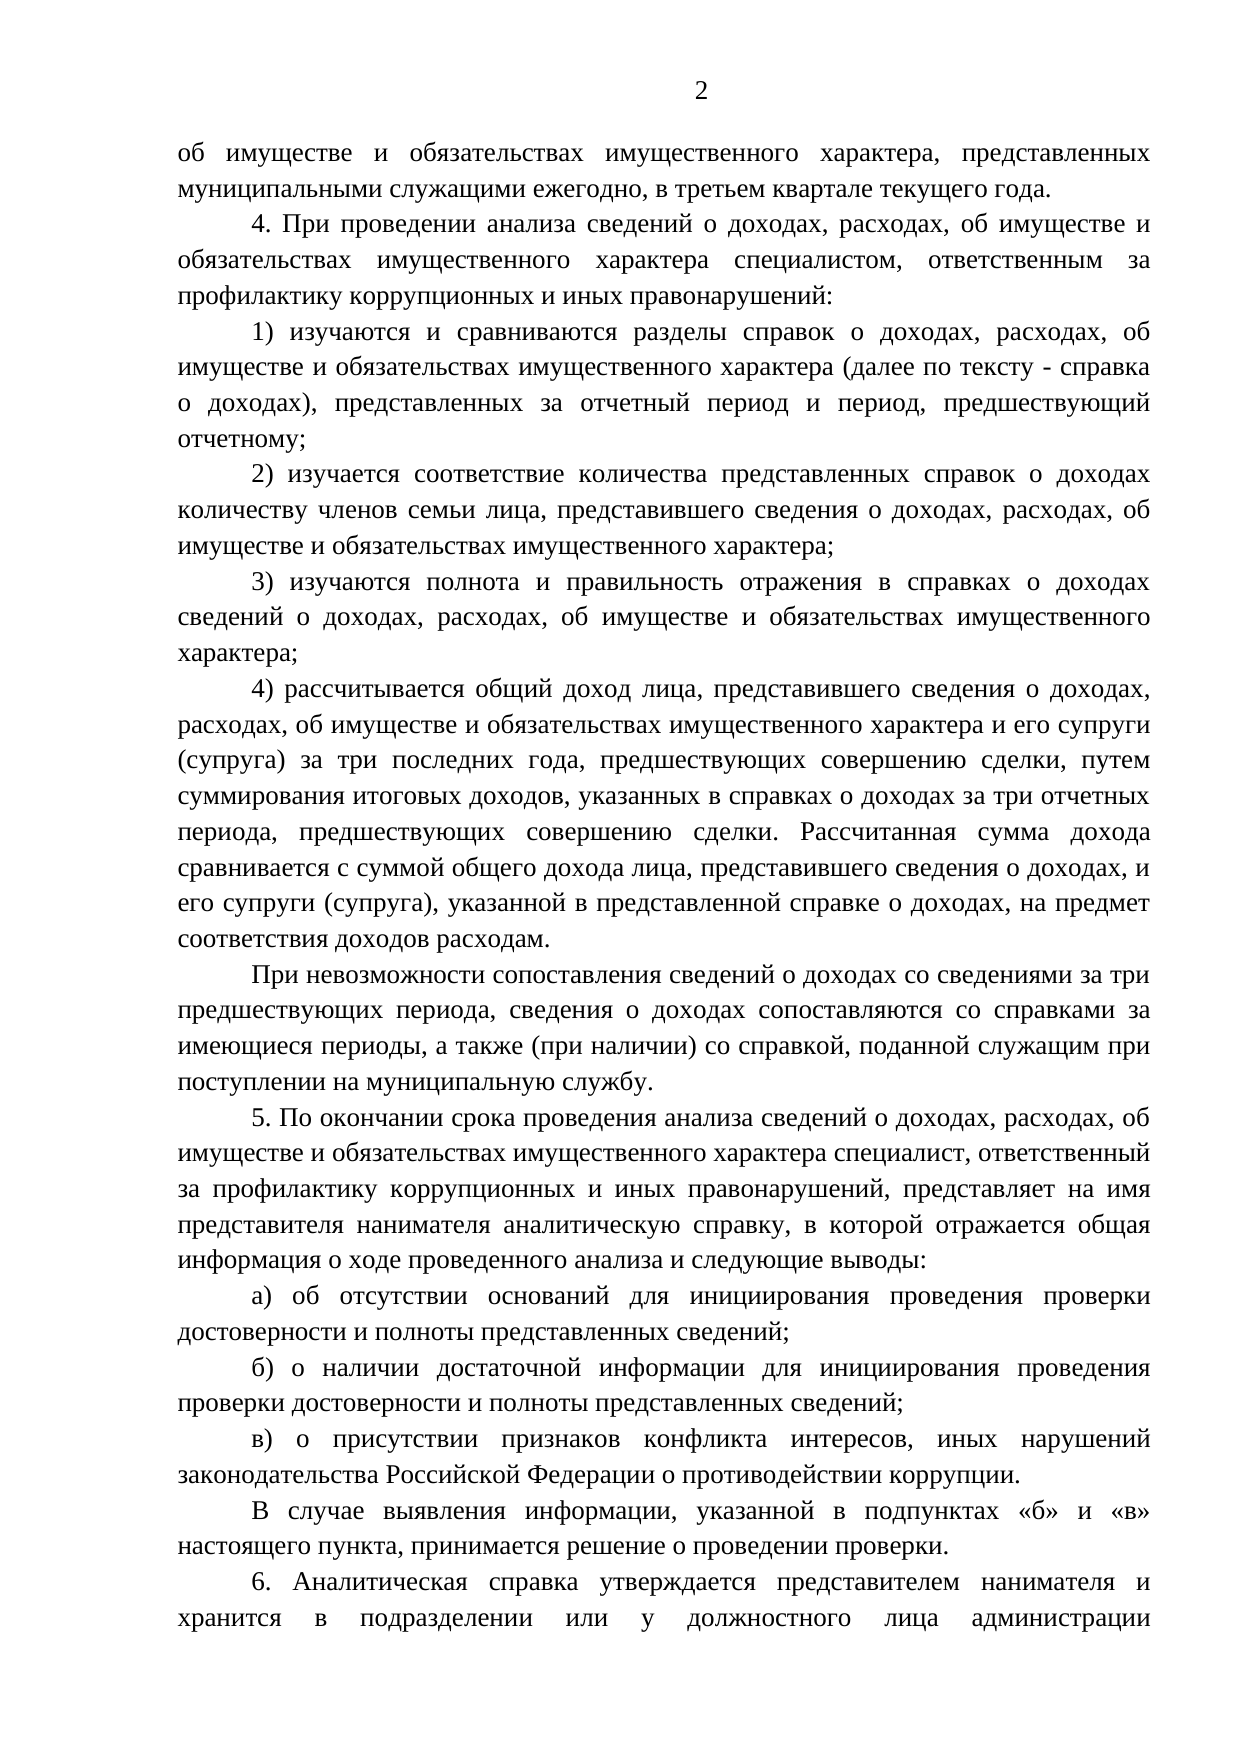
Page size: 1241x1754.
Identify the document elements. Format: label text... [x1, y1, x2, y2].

text При невозможности сопоставления сведений о доходах со сведениями за три предшествующих периода, сведения о доходах сопоставляются со справками за имеющиеся периоды, а также (при наличии) со справкой, поданной служащим при поступлении на муниципальную службу. [177, 958, 1152, 1096]
text 1) изучаются и сравниваются разделы справок о доходах, расходах, об имуществе и обязательствах имущественного характера (далее по тексту - справка о доходах), представленных за отчетный период и период, предшествующий отчетному; [177, 315, 1152, 453]
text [177, 1565, 1152, 1632]
text 5. По окончании срока проведения анализа сведений о доходах, расходах, об имуществе и обязательствах имущественного характера специалист, ответственный за профилактику коррупционных и иных правонарушений, представляет на имя представителя нанимателя аналитическую справку, в которой отражается общая информация о ходе проведенного анализа и следующие выводы: [177, 1101, 1152, 1275]
text 3) изучаются полнота и правильность отражения в справках о доходах сведений о доходах, расходах, об имуществе и обязательствах имущественного характера; [177, 565, 1152, 667]
text в) о присутствии признаков конфликта интересов, иных нарушений законодательства Российской Федерации о противодействии коррупции. [177, 1422, 1152, 1489]
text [177, 136, 1152, 203]
text 2) изучается соответствие количества представленных справок о доходах количеству членов семьи лица, представившего сведения о доходах, расходах, об имуществе и обязательствах имущественного характера; [177, 458, 1152, 560]
text 4. При проведении анализа сведений о доходах, расходах, об имуществе и обязательствах имущественного характера специалистом, ответственным за профилактику коррупционных и иных правонарушений: [177, 207, 1152, 310]
text б) о наличии достаточной информации для инициирования проведения проверки достоверности и полноты представленных сведений; [177, 1351, 1152, 1418]
text В случае выявления информации, указанной в подпунктах «б» и «в» настоящего пункта, принимается решение о проведении проверки. [177, 1494, 1152, 1561]
text 4) рассчитывается общий доход лица, представившего сведения о доходах, расходах, об имуществе и обязательствах имущественного характера и его супруги (супруга) за три последних года, предшествующих совершению сделки, путем суммирования итоговых доходов, указанных в справках о доходах за три отчетных периода, предшествующих совершению сделки. Рассчитанная сумма дохода сравнивается с суммой общего дохода лица, представившего сведения о доходах, и его супруги (супруга), указанной в представленной справке о доходах, на предмет соответствия доходов расходам. [177, 672, 1152, 953]
text а) об отсутствии оснований для инициирования проведения проверки достоверности и полноты представленных сведений; [177, 1279, 1152, 1346]
